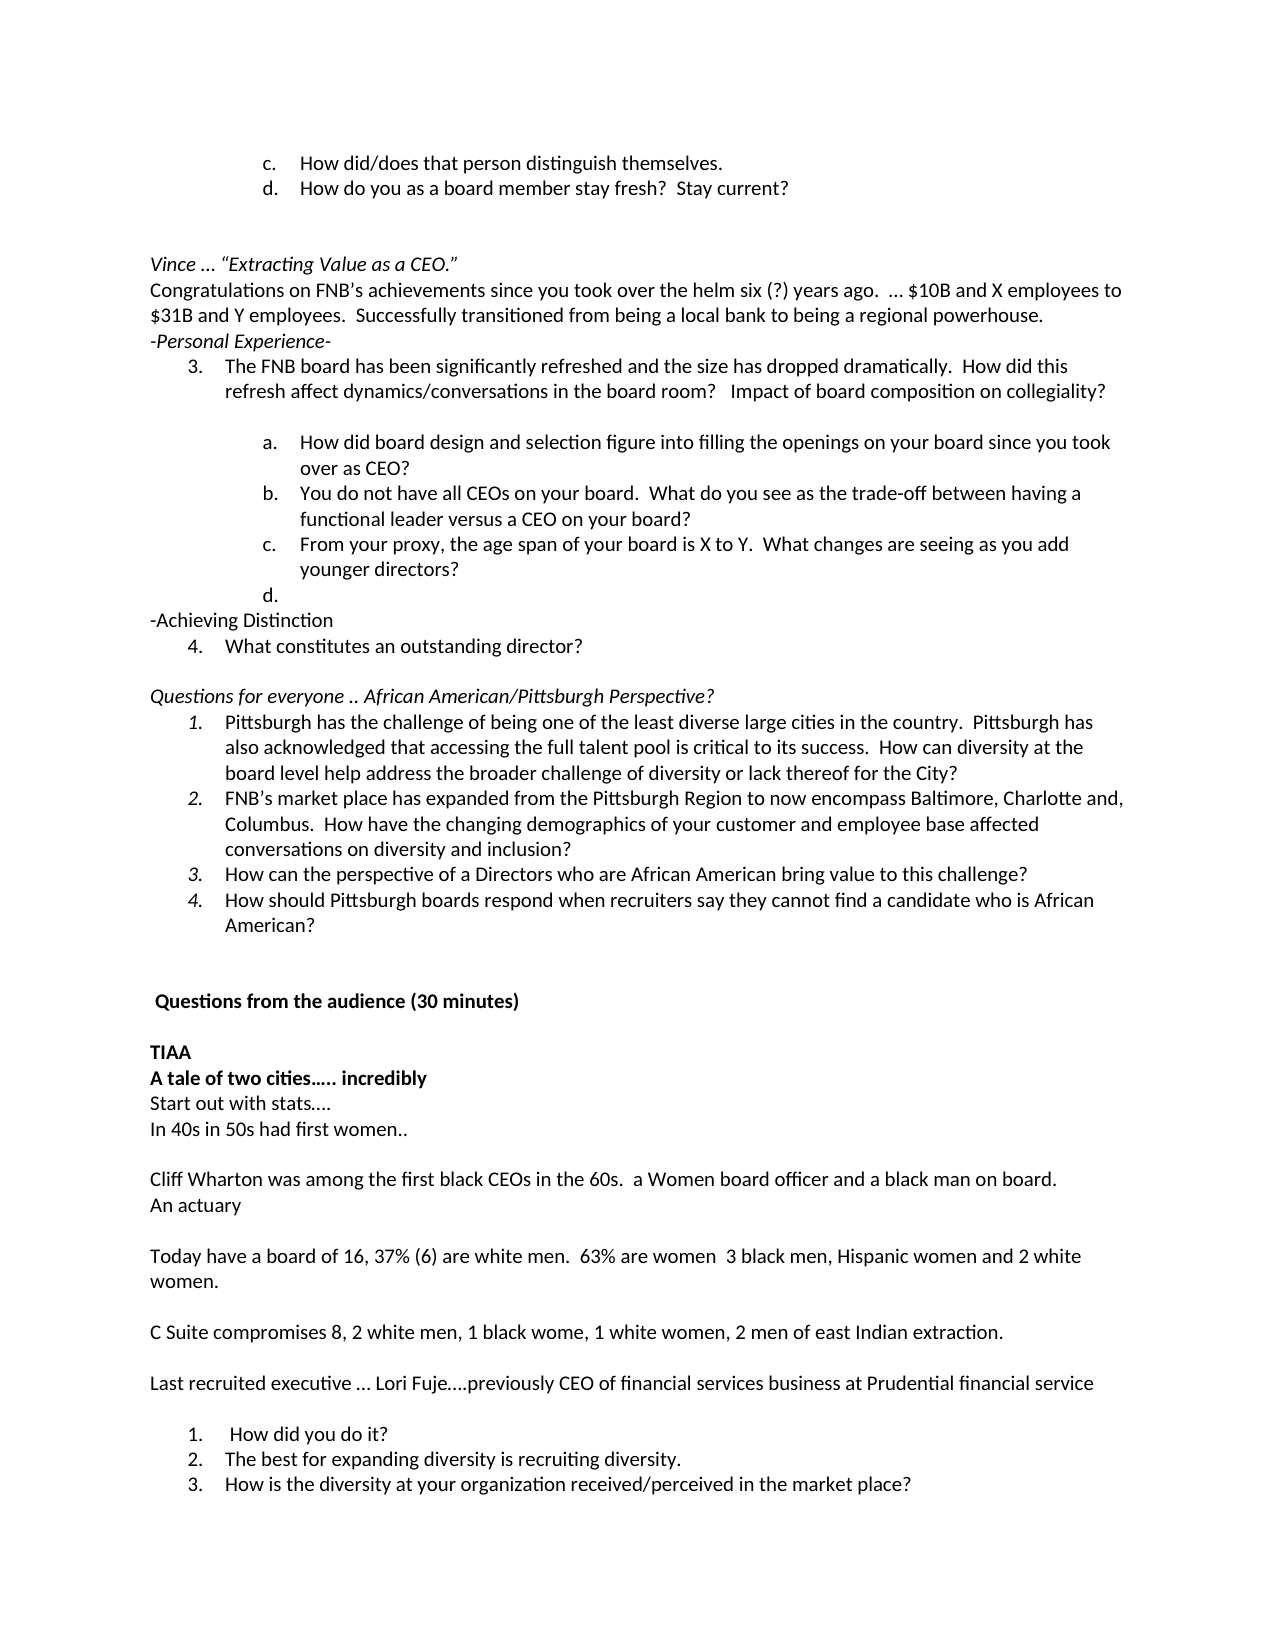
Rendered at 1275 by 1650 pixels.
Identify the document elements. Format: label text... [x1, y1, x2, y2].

text -Personal Experience- [150, 328, 1125, 353]
list FNB’s market place has expanded from the Pittsburgh Region to now encompass Baltimore, Charlotte and, Columbus. How have the changing demographics of your customer and employee base affected conversations on diversity and inclusion? [187, 785, 1125, 862]
list How did/does that person distinguish themselves. [262, 150, 1125, 175]
text Vince … “Extracting Value as a CEO.” [150, 252, 1125, 277]
list How did you do it? [187, 1421, 1125, 1446]
text Questions from the audience (30 minutes) [150, 989, 1125, 1014]
text Questions for everyone .. African American/Pittsburgh Perspective? [150, 684, 1125, 709]
list How did board design and selection figure into filling the openings on your board since you took over as CEO? [262, 429, 1125, 480]
text In 40s in 50s had first women.. [150, 1116, 1125, 1141]
list You do not have all CEOs on your board. What do you see as the trade-off between having a functional leader versus a CEO on your board? [262, 480, 1125, 531]
text TIAA [150, 1039, 1125, 1065]
list Pittsburgh has the challenge of being one of the least diverse large cities in the country. Pittsburgh has also acknowledged that accessing the full talent pool is critical to its success. How can diversity at the board level help address the broader challenge of diversity or lack thereof for the City? [187, 709, 1125, 785]
text Today have a board of 16, 37% (6) are white men. 63% are women 3 black men, Hispanic women and 2 white women. [150, 1243, 1125, 1294]
list The FNB board has been significantly refreshed and the size has dropped dramatically. How did this refresh affect dynamics/conversations in the board room? Impact of board composition on collegiality? [187, 353, 1125, 404]
list How should Pittsburgh boards respond when recruiters say they cannot find a candidate who is African American? [187, 887, 1125, 938]
text A tale of two cities….. incredibly [150, 1065, 1125, 1090]
text -Achieving Distinction [150, 607, 1125, 633]
text C Suite compromises 8, 2 white men, 1 black wome, 1 white women, 2 men of east Indian extraction. [150, 1319, 1125, 1344]
text An actuary [150, 1192, 1125, 1217]
list How can the perspective of a Directors who are African American bring value to this challenge? [187, 862, 1125, 887]
list The best for expanding diversity is recruiting diversity. [187, 1446, 1125, 1472]
list What constitutes an outstanding director? [187, 633, 1125, 658]
list From your proxy, the age span of your board is X to Y. What changes are seeing as you add younger directors? [262, 531, 1125, 582]
text Cliff Wharton was among the first black CEOs in the 60s. a Women board officer and a black man on board. [150, 1167, 1125, 1192]
text Last recruited executive … Lori Fuje….previously CEO of financial services business at Prudential financial service [150, 1370, 1125, 1395]
list How do you as a board member stay fresh? Stay current? [262, 175, 1125, 201]
text Start out with stats…. [150, 1090, 1125, 1116]
list How is the diversity at your organization received/perceived in the market place? [187, 1472, 1125, 1497]
text Congratulations on FNB’s achievements since you took over the helm six (?) years ago. … $10B and X employees to $31B and Y employees. Successfully transitioned from being a local bank to being a regional powerhouse. [150, 277, 1125, 328]
